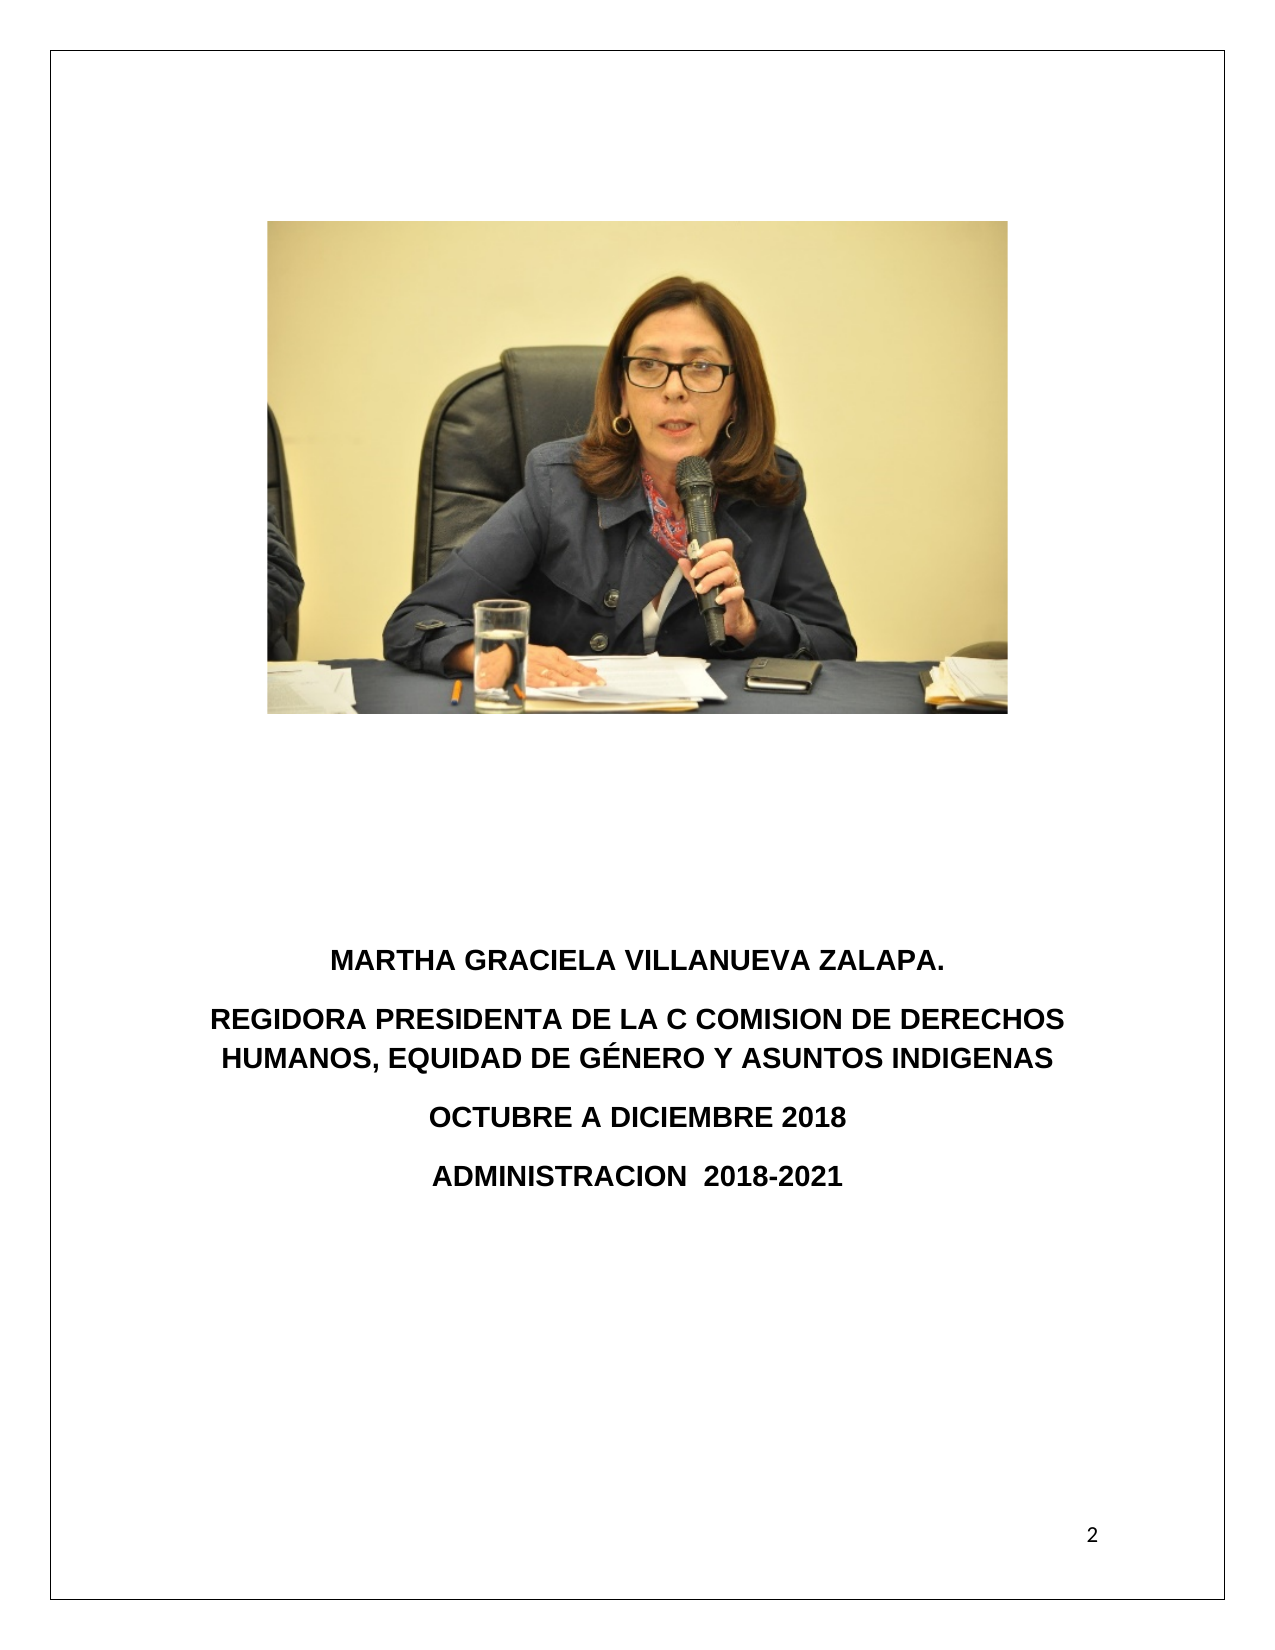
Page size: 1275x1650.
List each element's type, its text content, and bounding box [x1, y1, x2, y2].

text ADMINISTRACION 2018-2021 [177, 1159, 1098, 1193]
picture [267, 221, 1008, 714]
text OCTUBRE A DICIEMBRE 2018 [177, 1100, 1098, 1134]
text REGIDORA PRESIDENTA DE LA C COMISION DE DERECHOS HUMANOS, EQUIDAD DE GÉNERO Y ASUNTOS INDIGENAS [177, 1002, 1098, 1074]
text MARTHA GRACIELA VILLANUEVA ZALAPA. [177, 943, 1098, 976]
